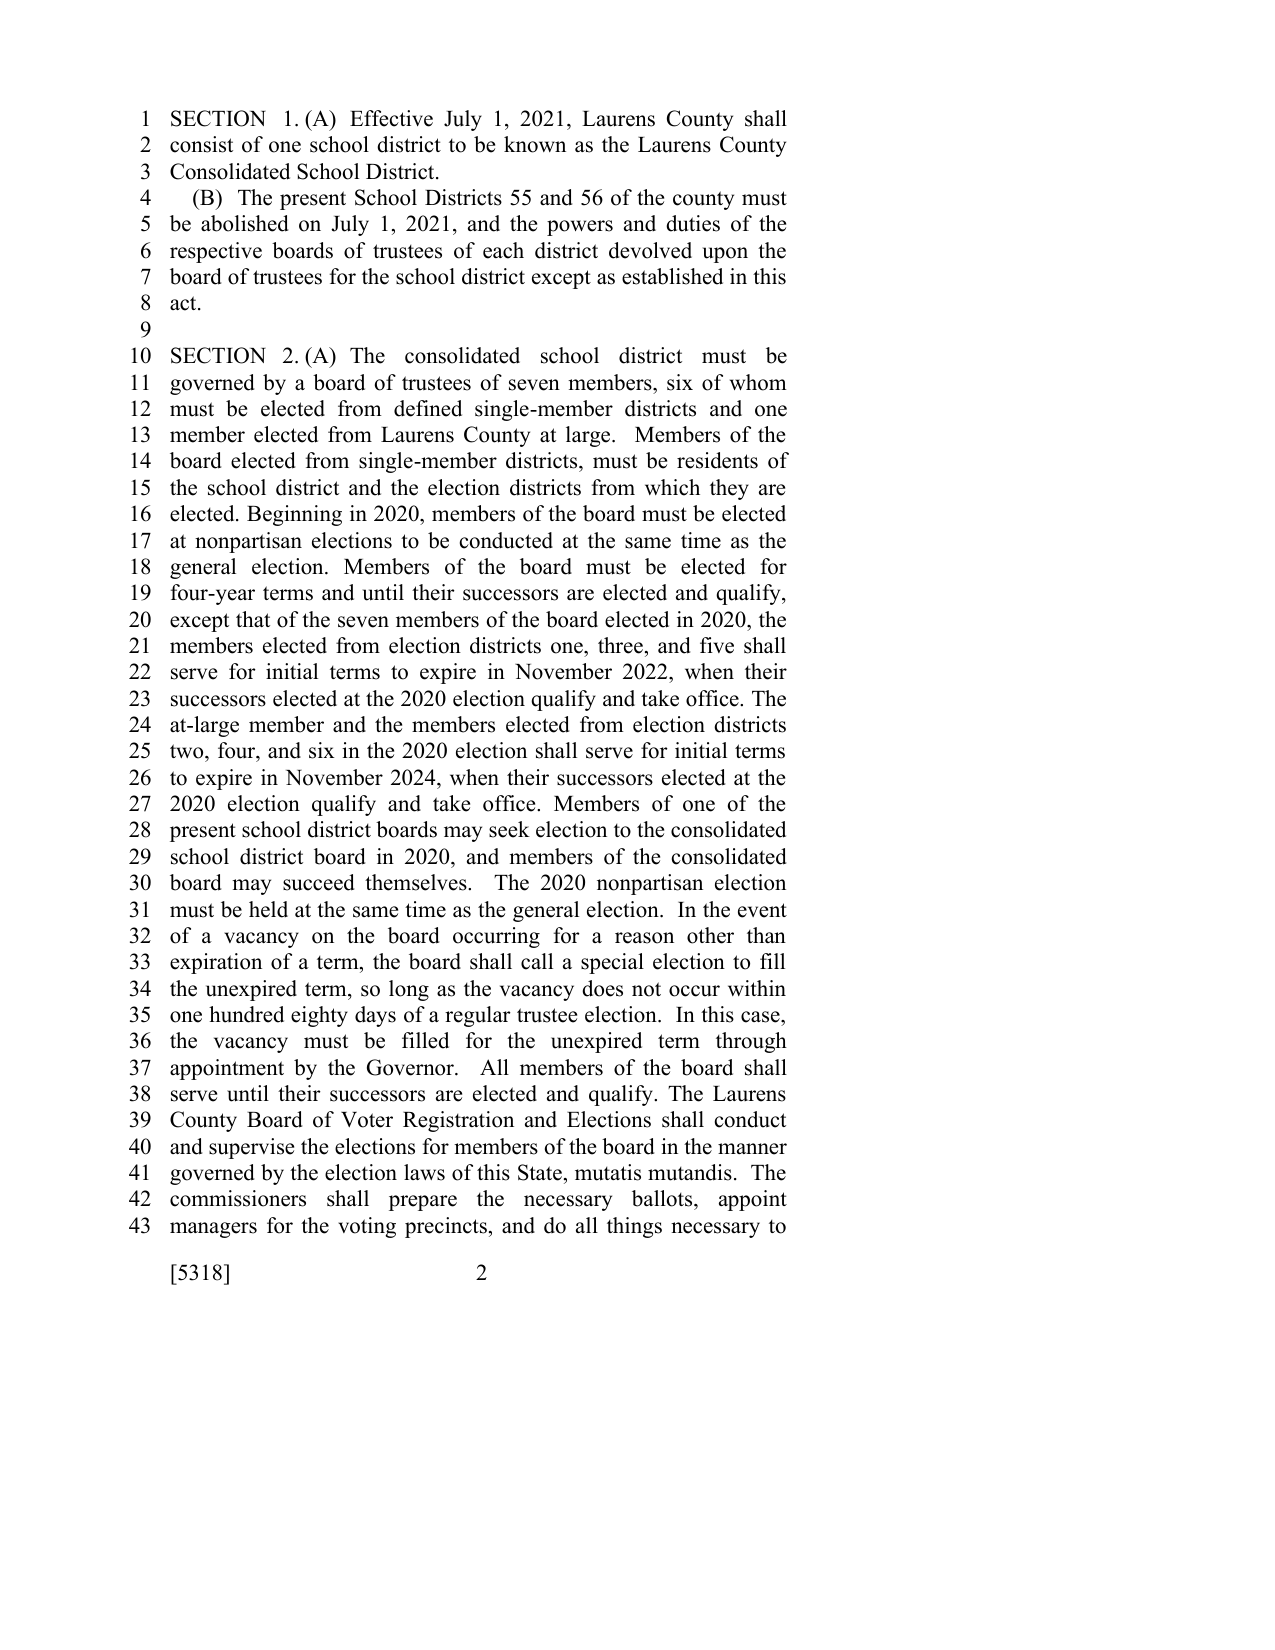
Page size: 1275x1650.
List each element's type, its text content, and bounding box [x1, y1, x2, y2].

text (B) The present School Districts 55 and 56 of the county must be abolished on July 1, 2021, and the powers and duties of the respective boards of trustees of each district devolved upon the board of trustees for the school district except as established in this act. [169, 184, 787, 316]
text SECTION 1. (A) Effective July 1, 2021, Laurens County shall consist of one school district to be known as the Laurens County Consolidated School District. [169, 105, 787, 184]
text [169, 342, 787, 1238]
